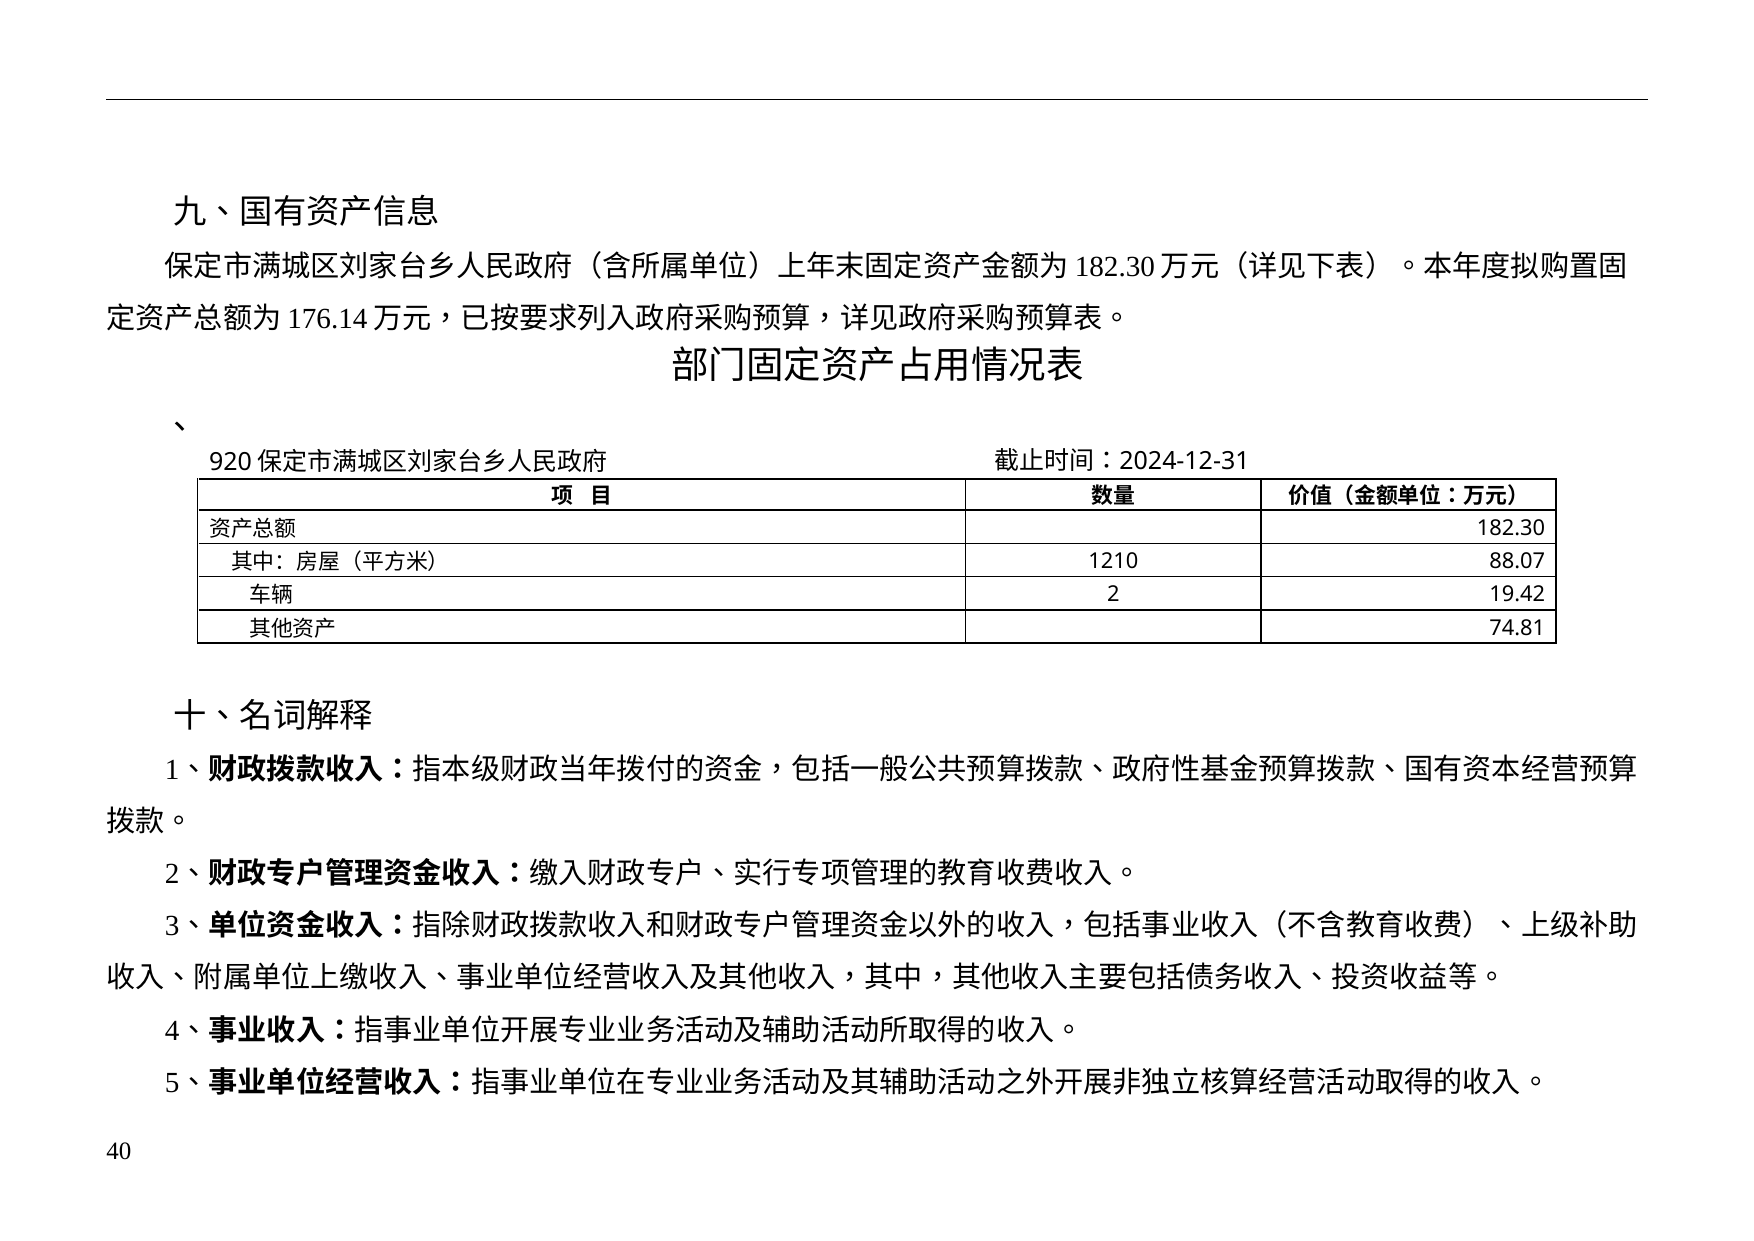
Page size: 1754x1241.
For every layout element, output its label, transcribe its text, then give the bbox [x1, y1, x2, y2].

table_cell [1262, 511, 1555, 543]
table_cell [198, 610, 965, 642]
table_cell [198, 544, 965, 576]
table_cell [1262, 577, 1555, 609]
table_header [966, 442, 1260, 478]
text 保定市满城区刘家台乡人民政府（含所属单位）上年末固定资产金额为182.30万元（详见下表）。本年度拟购置固定资产总额为176.14万元，已按要求列入政府采购预算，详见政府采购预算表。 [106, 235, 1648, 339]
text 九、国有资产信息 [106, 188, 1648, 234]
text 1、财政拨款收入：指本级财政当年拨付的资金，包括一般公共预算拨款、政府性基金预算拨款、国有资本经营预算拨款。 [106, 738, 1648, 842]
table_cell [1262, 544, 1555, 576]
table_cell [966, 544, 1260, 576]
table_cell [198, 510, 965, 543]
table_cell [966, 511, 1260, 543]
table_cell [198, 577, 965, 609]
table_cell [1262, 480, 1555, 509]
text 、 [106, 391, 1648, 439]
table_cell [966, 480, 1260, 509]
text 十、名词解释 [106, 691, 1648, 737]
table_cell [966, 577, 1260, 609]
text 3、单位资金收入：指除财政拨款收入和财政专户管理资金以外的收入，包括事业收入（不含教育收费）、上级补助收入、附属单位上缴收入、事业单位经营收入及其他收入，其中，其他收入主要包括债务收入、投资收益等。 [106, 894, 1648, 998]
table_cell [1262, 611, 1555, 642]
text 5、事业单位经营收入：指事业单位在专业业务活动及其辅助活动之外开展非独立核算经营活动取得的收入。 [106, 1050, 1648, 1102]
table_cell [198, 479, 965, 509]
text 2、财政专户管理资金收入：缴入财政专户、实行专项管理的教育收费收入。 [106, 842, 1648, 894]
text 部门固定资产占用情况表 [106, 339, 1648, 390]
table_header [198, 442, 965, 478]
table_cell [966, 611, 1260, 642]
text 4、事业收入：指事业单位开展专业业务活动及辅助活动所取得的收入。 [106, 998, 1648, 1050]
